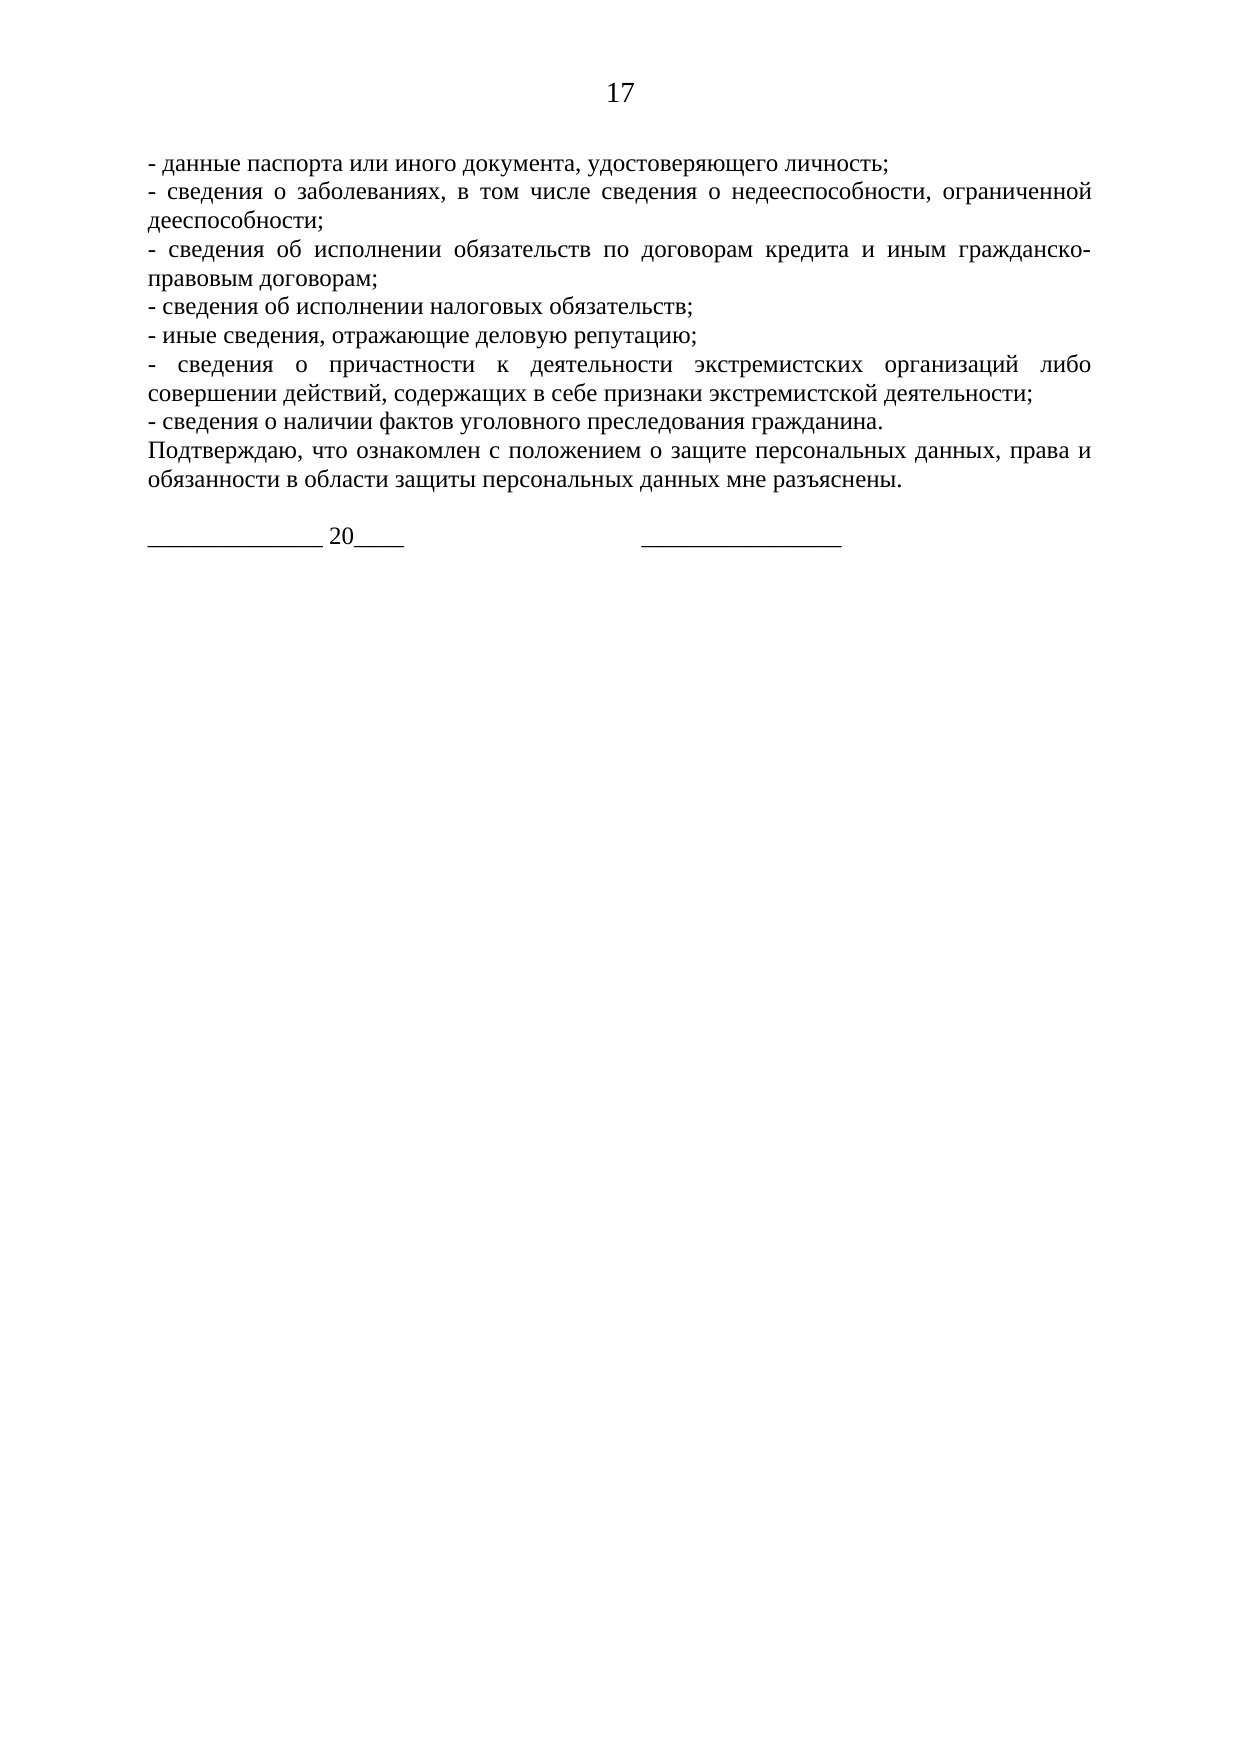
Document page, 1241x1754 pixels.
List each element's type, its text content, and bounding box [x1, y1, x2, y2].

text - сведения о причастности к деятельности экстремистских организаций либо совершении действий, содержащих в себе признаки экстремистской деятельности; [148, 349, 1092, 406]
text - данные паспорта или иного документа, удостоверяющего личность; [148, 148, 1092, 176]
text - сведения об исполнении налоговых обязательств; [148, 291, 1092, 320]
text Подтверждаю, что ознакомлен с положением о защите персональных данных, права и обязанности в области защиты персональных данных мне разъяснены. [148, 435, 1092, 493]
text - сведения о заболеваниях, в том числе сведения о недееспособности, ограниченной дееспособности; [148, 176, 1092, 234]
text - сведения об исполнении обязательств по договорам кредита и иным гражданско-правовым договорам; [148, 234, 1092, 291]
text ______________ 20____ ________________ [148, 521, 1092, 550]
text - иные сведения, отражающие деловую репутацию; [148, 320, 1092, 349]
text - сведения о наличии фактов уголовного преследования гражданина. [148, 406, 1092, 435]
